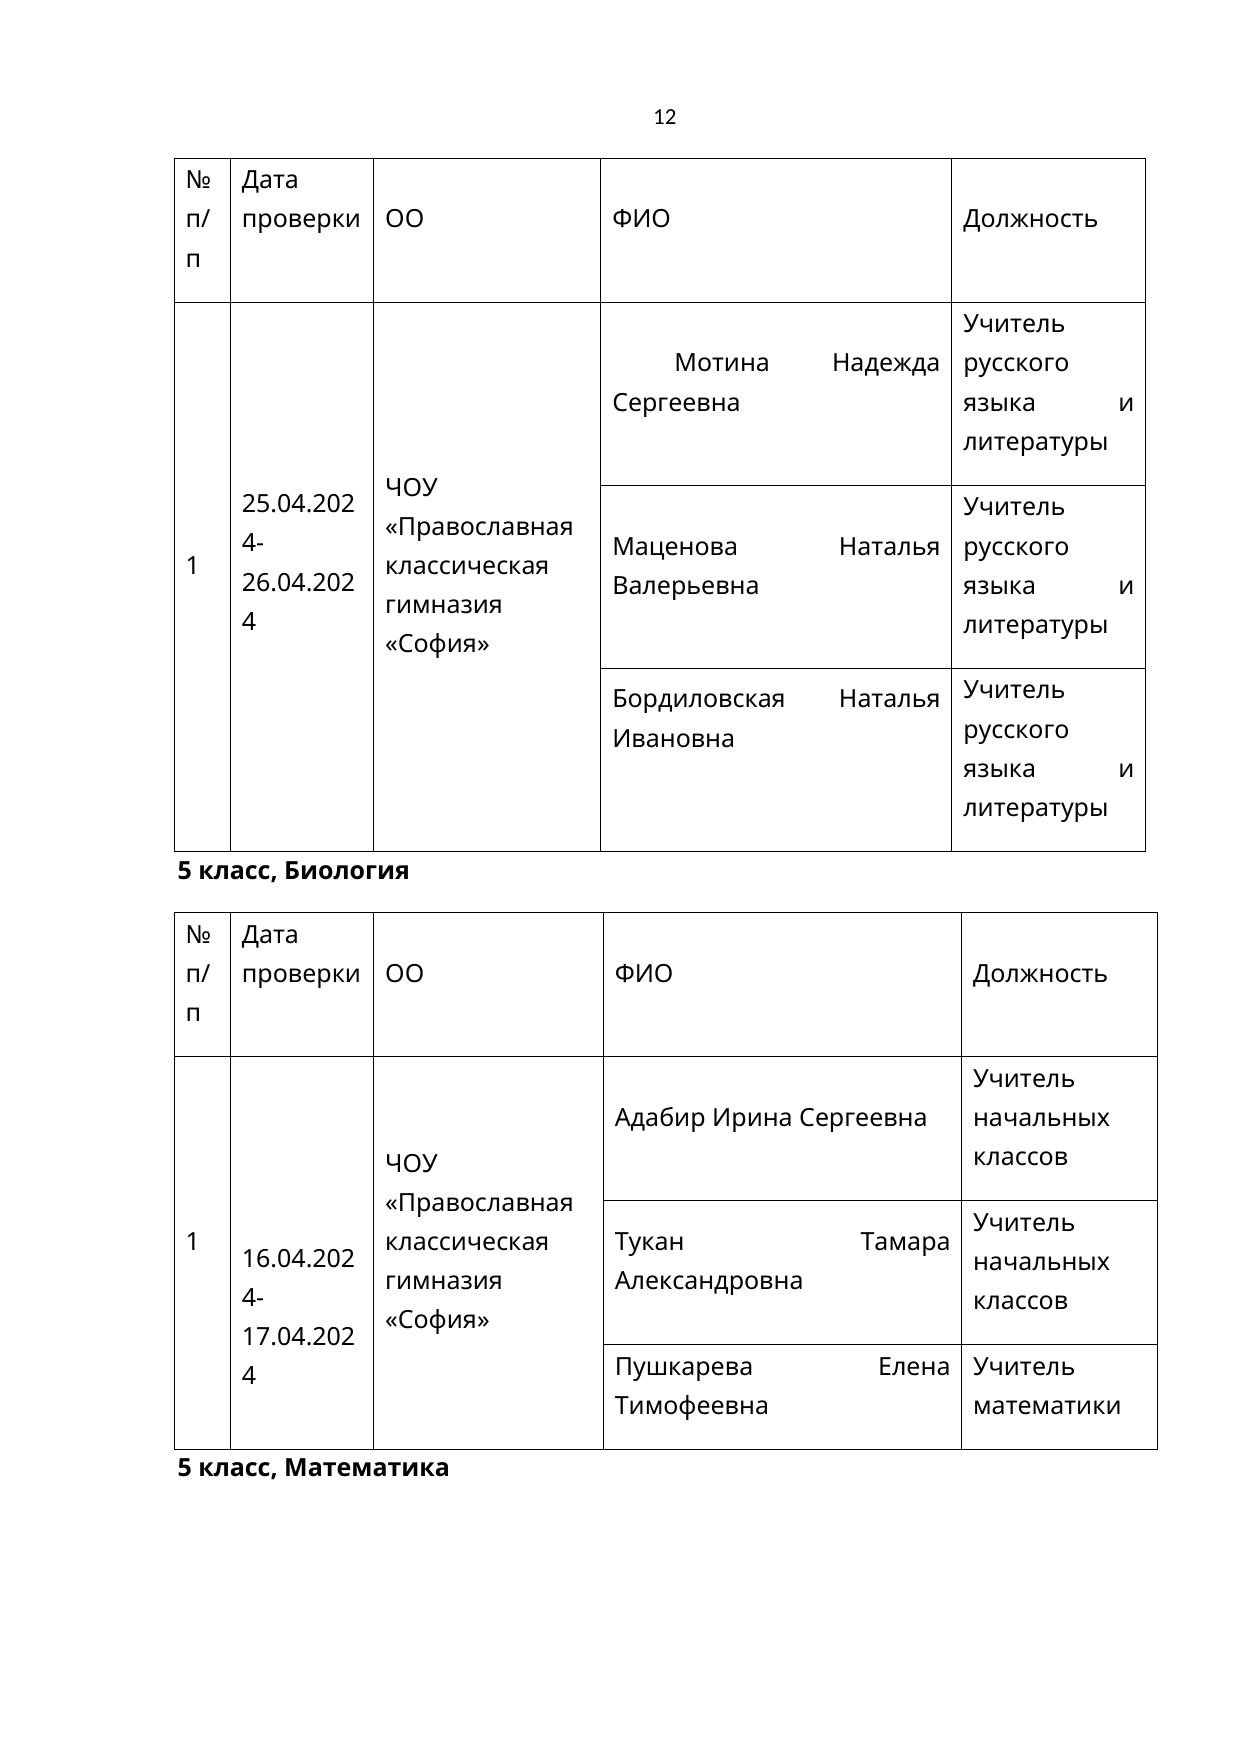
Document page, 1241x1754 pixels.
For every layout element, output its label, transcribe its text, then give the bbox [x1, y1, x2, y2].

table_cell Бордиловская Наталья Ивановна [601, 669, 951, 851]
table_cell Мотина Надежда Сергеевна [601, 303, 951, 485]
table_header Должность [962, 913, 1157, 1056]
table_header Должность [952, 159, 1145, 302]
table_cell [374, 303, 600, 851]
table_header Дата проверки [231, 159, 373, 302]
table_cell Учитель математики [962, 1345, 1157, 1449]
table_header ФИО [601, 159, 951, 302]
table_cell Учитель начальных классов [962, 1201, 1157, 1344]
table_header № п/п [175, 913, 230, 1056]
table_cell Учитель начальных классов [962, 1057, 1157, 1200]
table_cell 1 [175, 1057, 230, 1449]
text 5 класс, Математика [177, 1450, 1152, 1484]
text 5 класс, Биология [177, 852, 1152, 886]
table_header Дата проверки [231, 913, 373, 1056]
table_cell Пушкарева Елена Тимофеевна [604, 1345, 961, 1449]
table_cell Учитель русского языка и литературы [952, 303, 1145, 485]
table_header ОО [374, 159, 600, 302]
table_cell Адабир Ирина Сергеевна [604, 1057, 961, 1200]
table_header ОО [374, 913, 603, 1056]
table_cell 1 [175, 303, 230, 851]
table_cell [374, 1057, 603, 1449]
table_cell Учитель русского языка и литературы [952, 486, 1145, 668]
table_cell 16.04.2024-17.04.2024 [231, 1057, 373, 1449]
table_header № п/п [175, 159, 230, 302]
table_cell Тукан Тамара Александровна [604, 1201, 961, 1344]
table_cell Учитель русского языка и литературы [952, 669, 1145, 851]
table_cell 25.04.2024-26.04.2024 [231, 303, 373, 851]
table_cell Маценова Наталья Валерьевна [601, 486, 951, 668]
table_header ФИО [604, 913, 961, 1056]
